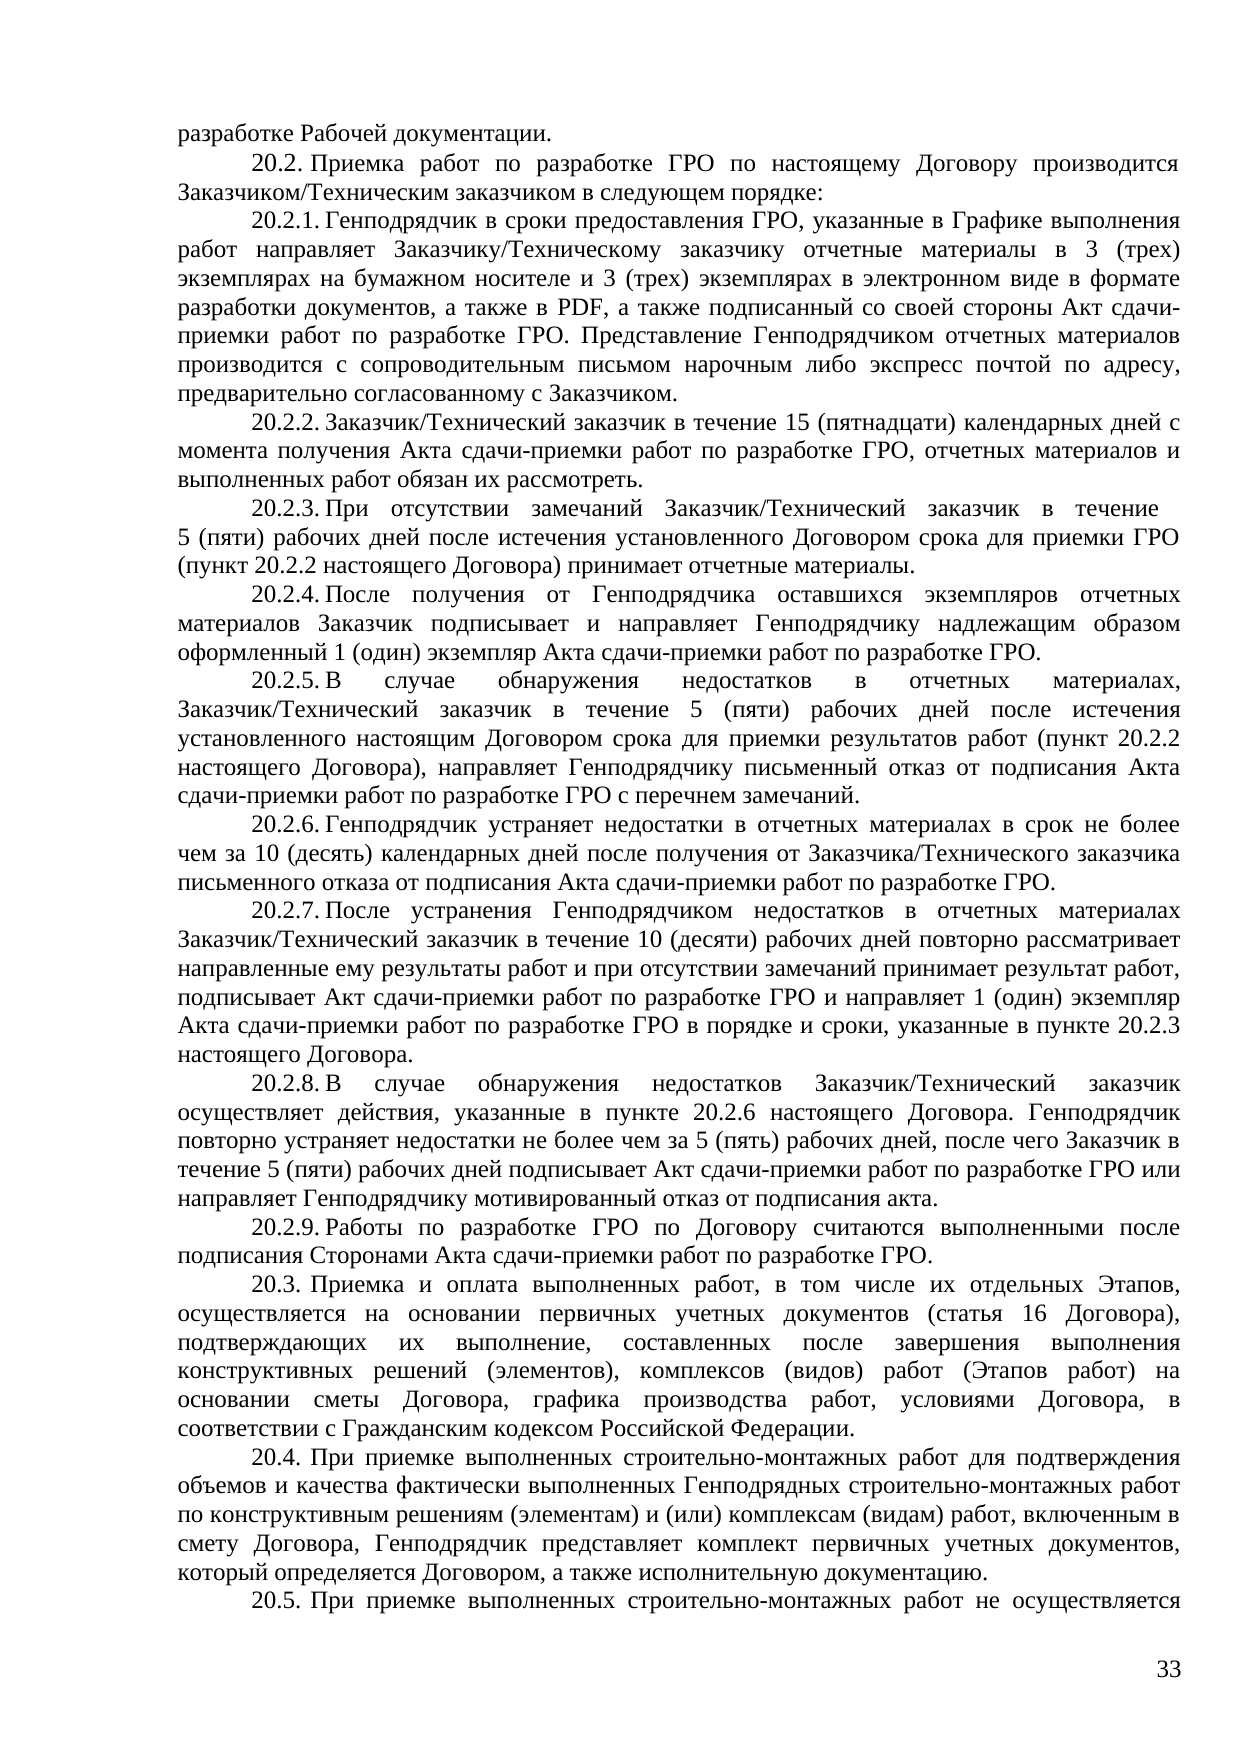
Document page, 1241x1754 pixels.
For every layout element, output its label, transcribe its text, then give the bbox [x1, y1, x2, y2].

list При приемке выполненных строительно-монтажных работ для подтверждения объемов и качества фактически выполненных Генподрядных строительно-монтажных работ по конструктивным решениям (элементам) и (или) комплексам (видам) работ, включенным в смету Договора, Генподрядчик представляет комплект первичных учетных документов, который определяется Договором, а также исполнительную документацию. [177, 1442, 1181, 1586]
list После устранения Генподрядчиком недостатков в отчетных материалах Заказчик/Технический заказчик в течение 10 (десяти) рабочих дней повторно рассматривает направленные ему результаты работ и при отсутствии замечаний принимает результат работ, подписывает Акт сдачи-приемки работ по разработке ГРО и направляет 1 (один) экземпляр Акта сдачи-приемки работ по разработке ГРО в порядке и сроки, указанные в пункте 20.2.3 настоящего Договора. [177, 896, 1181, 1068]
list В случае обнаружения недостатков в отчетных материалах, Заказчик/Технический заказчик в течение 5 (пяти) рабочих дней после истечения установленного настоящим Договором срока для приемки результатов работ (пункт 20.2.2 настоящего Договора), направляет Генподрядчику письменный отказ от подписания Акта сдачи-приемки работ по разработке ГРО с перечнем замечаний. [177, 666, 1181, 809]
list Приемка работ по разработке ГРО по настоящему Договору производится Заказчиком/Техническим заказчиком в следующем порядке: [177, 147, 1179, 206]
list Работы по разработке ГРО по Договору считаются выполненными после подписания Сторонами Акта сдачи-приемки работ по разработке ГРО. [177, 1212, 1181, 1269]
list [177, 1586, 1181, 1614]
list Генподрядчик устраняет недостатки в отчетных материалах в срок не более чем за 10 (десять) календарных дней после получения от Заказчика/Технического заказчика письменного отказа от подписания Акта сдачи-приемки работ по разработке ГРО. [177, 809, 1181, 896]
list Приемка и оплата выполненных работ, в том числе их отдельных Этапов, осуществляется на основании первичных учетных документов (статья 16 Договора), подтверждающих их выполнение, составленных после завершения выполнения конструктивных решений (элементов), комплексов (видов) работ (Этапов работ) на основании сметы Договора, графика производства работ, условиями Договора, в соответствии с Гражданским кодексом Российской Федерации. [177, 1269, 1181, 1442]
list Генподрядчик в сроки предоставления ГРО, указанные в Графике выполнения работ направляет Заказчику/Техническому заказчику отчетные материалы в 3 (трех) экземплярах на бумажном носителе и 3 (трех) экземплярах в электронном виде в формате разработки документов, а также в PDF, а также подписанный со своей стороны Акт сдачи-приемки работ по разработке ГРО. Представление Генподрядчиком отчетных материалов производится с сопроводительным письмом нарочным либо экспресс почтой по адресу, предварительно согласованному с Заказчиком. [177, 206, 1181, 407]
list Заказчик/Технический заказчик в течение 15 (пятнадцати) календарных дней с момента получения Акта сдачи-приемки работ по разработке ГРО, отчетных материалов и выполненных работ обязан их рассмотреть. [177, 407, 1181, 493]
list В случае обнаружения недостатков Заказчик/Технический заказчик осуществляет действия, указанные в пункте 20.2.6 настоящего Договора. Генподрядчик повторно устраняет недостатки не более чем за 5 (пять) рабочих дней, после чего Заказчик в течение 5 (пяти) рабочих дней подписывает Акт сдачи-приемки работ по разработке ГРО или направляет Генподрядчику мотивированный отказ от подписания акта. [177, 1068, 1181, 1212]
list После получения от Генподрядчика оставшихся экземпляров отчетных материалов Заказчик подписывает и направляет Генподрядчику надлежащим образом оформленный 1 (один) экземпляр Акта сдачи-приемки работ по разработке ГРО. [177, 579, 1181, 666]
list При отсутствии замечаний Заказчик/Технический заказчик в течение 5 (пяти) рабочих дней после истечения установленного Договором срока для приемки ГРО (пункт 20.2.2 настоящего Договора) принимает отчетные материалы. [177, 493, 1181, 579]
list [177, 118, 1181, 147]
